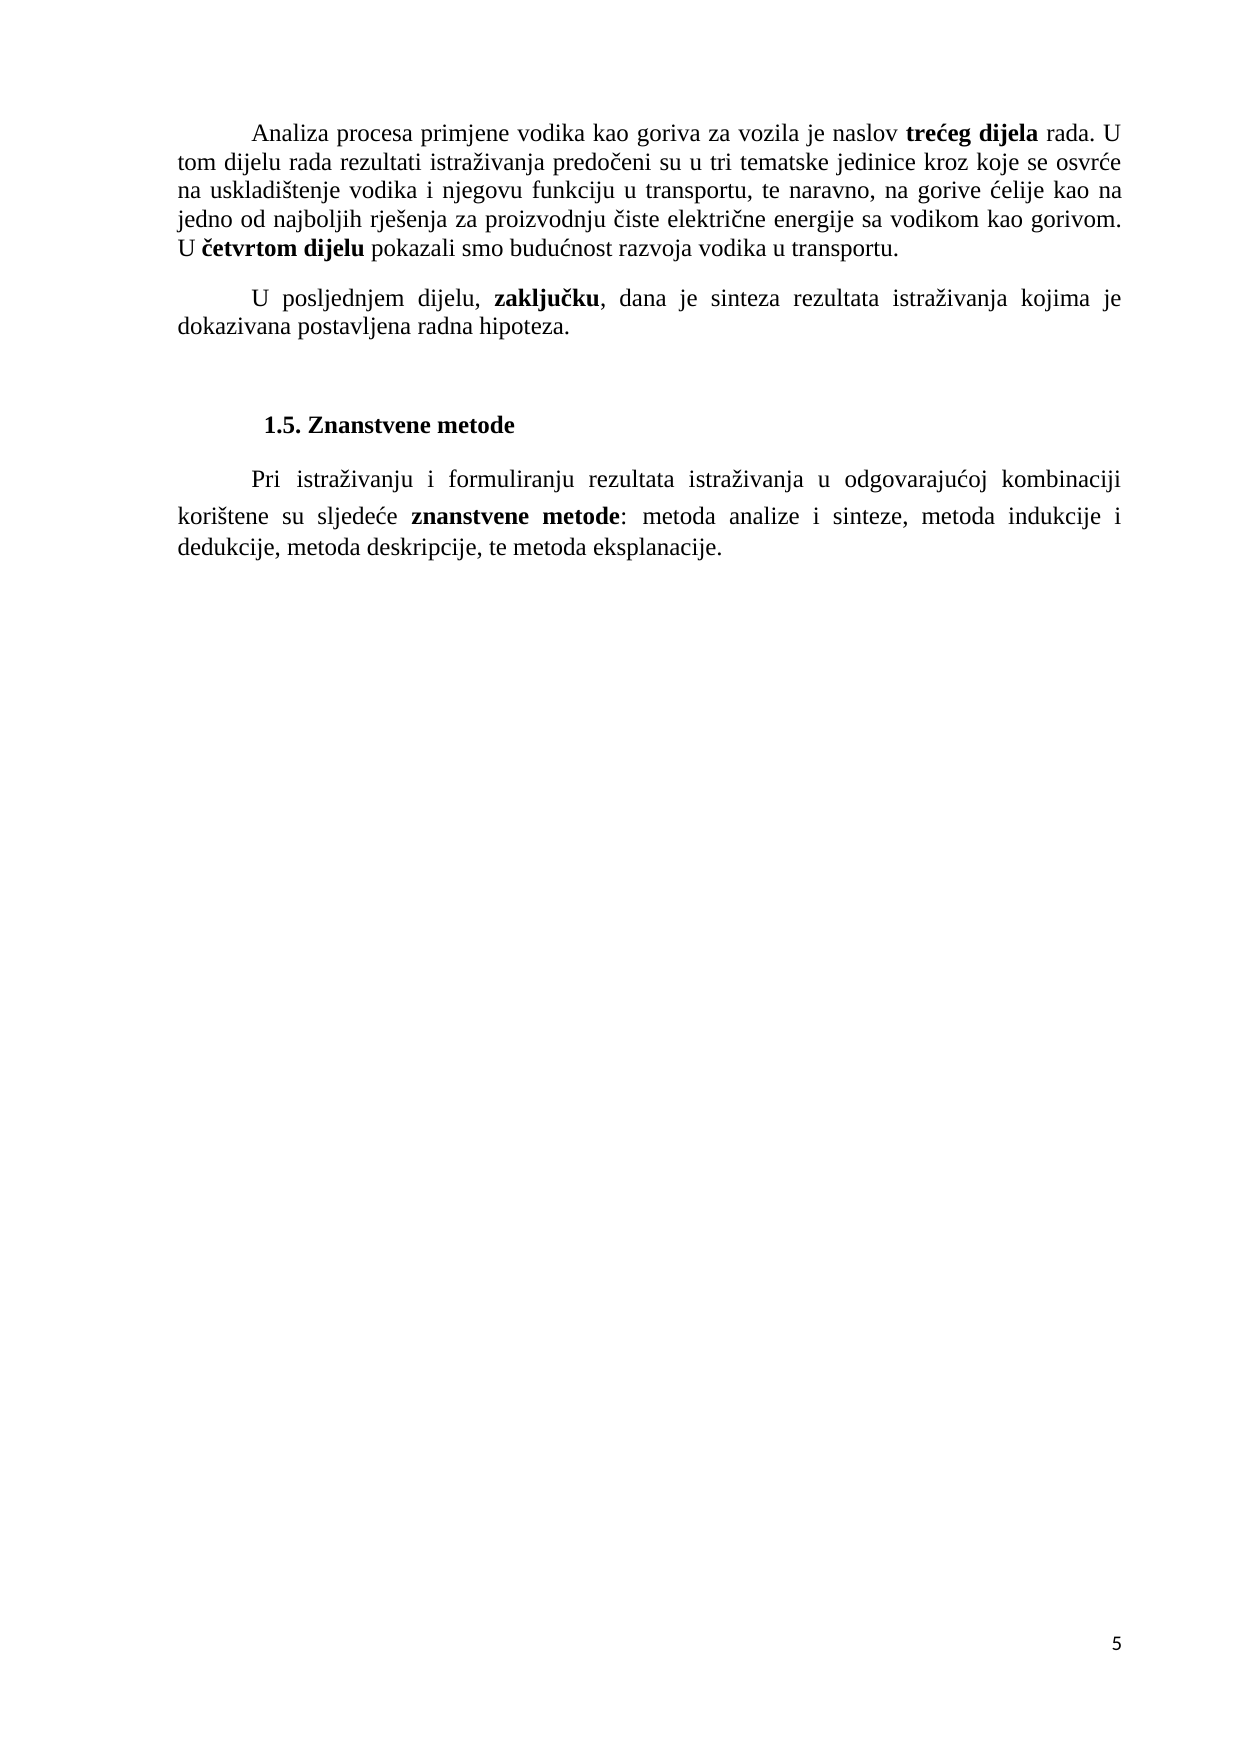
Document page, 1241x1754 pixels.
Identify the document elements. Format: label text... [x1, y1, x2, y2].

text U posljednjem dijelu, zaključku, dana je sinteza rezultata istraživanja kojima je dokazivana postavljena radna hipoteza. [177, 283, 1122, 340]
text Analiza procesa primjene vodika kao goriva za vozila je naslov trećeg dijela rada. U tom dijelu rada rezultati istraživanja predočeni su u tri tematske jedinice kroz koje se osvrće na uskladištenje vodika i njegovu funkciju u transportu, te naravno, na gorive ćelije kao na jedno od najboljih rješenja za proizvodnju čiste električne energije sa vodikom kao gorivom. U četvrtom dijelu pokazali smo budućnost razvoja vodika u transportu. [177, 118, 1122, 262]
subtitle 1.5. Znanstvene metode [177, 411, 1122, 439]
text Pri istraživanju i formuliranju rezultata istraživanja u odgovarajućoj kombinaciji korištene su sljedeće znanstvene metode: metoda analize i sinteze, metoda indukcije i dedukcije, metoda deskripcije, te metoda eksplanacije. [177, 464, 1122, 560]
